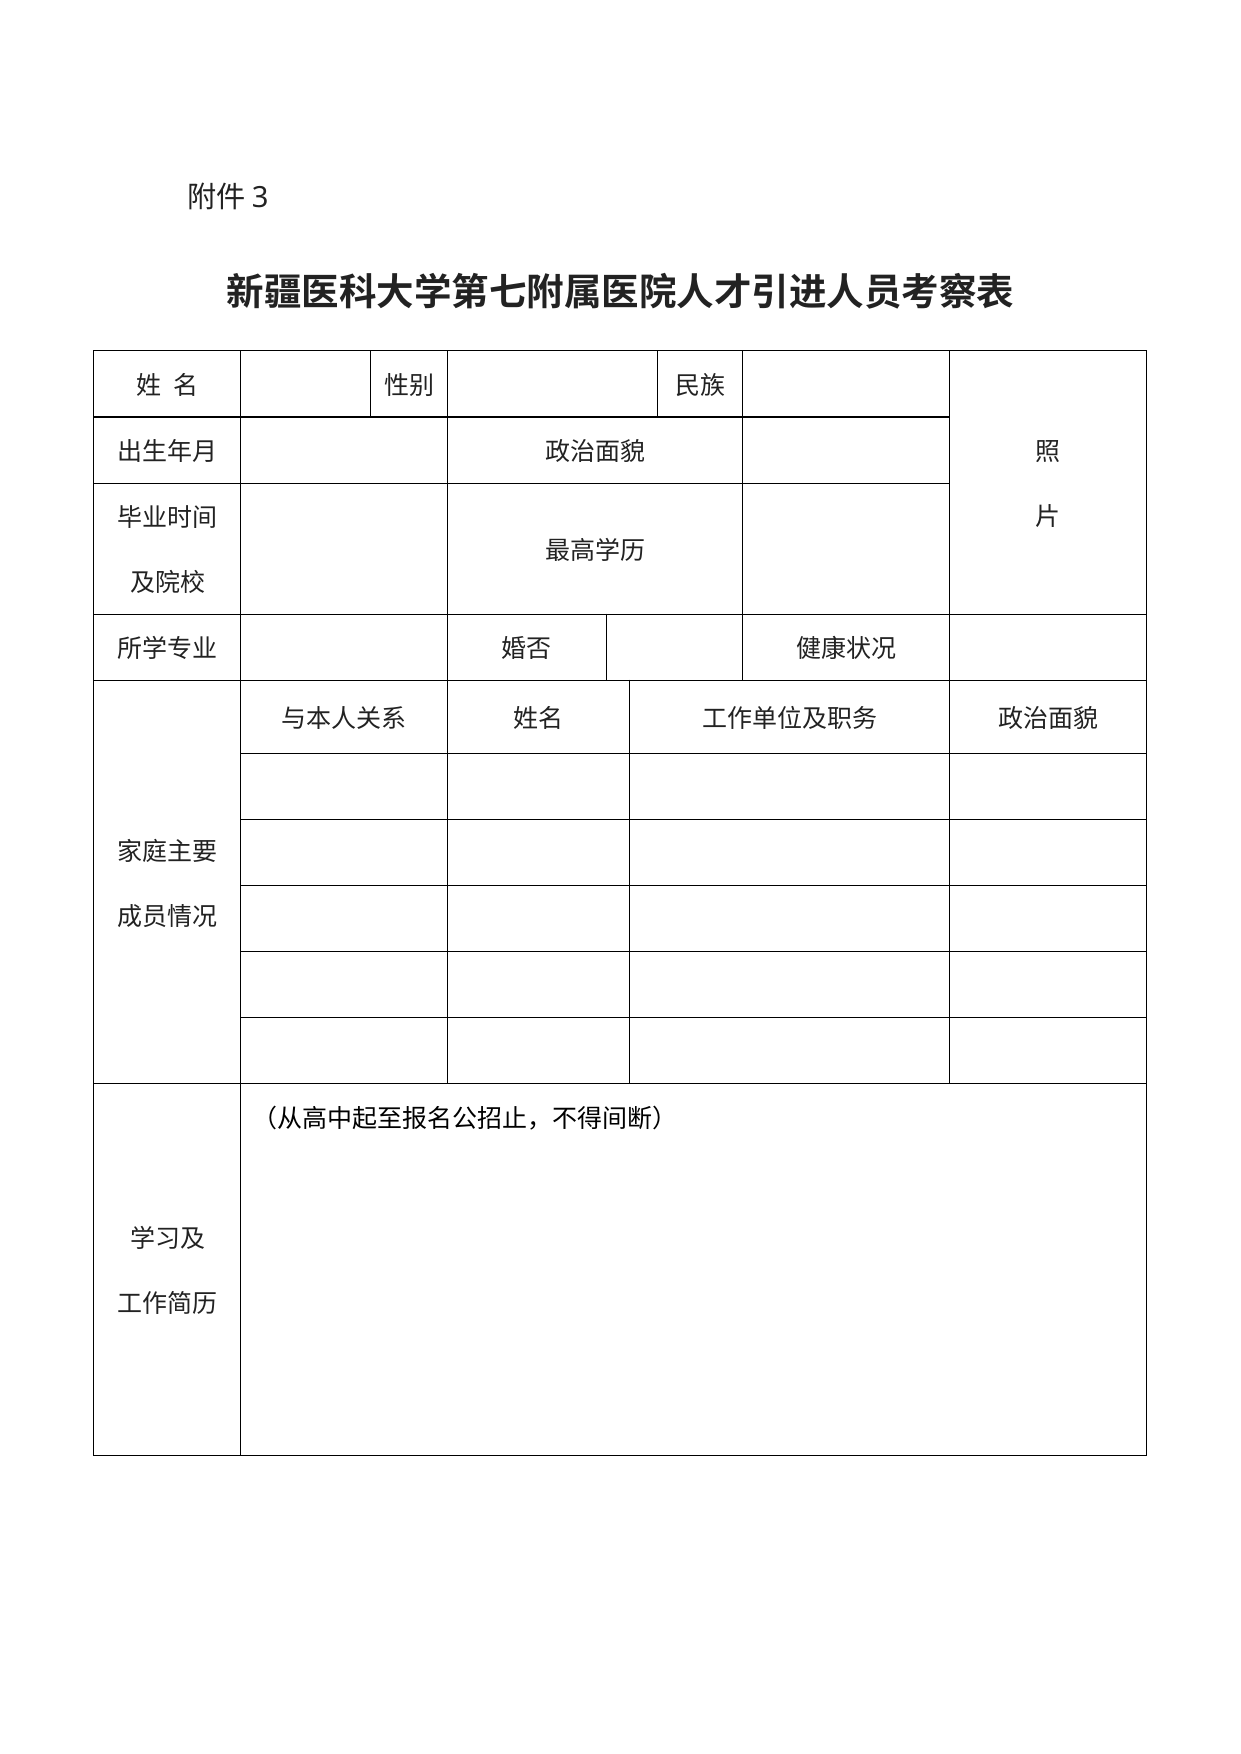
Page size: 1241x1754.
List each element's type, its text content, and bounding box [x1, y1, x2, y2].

table_cell 姓名 [448, 681, 629, 752]
table_cell [448, 886, 629, 951]
table_cell [950, 820, 1146, 884]
table_cell [630, 952, 949, 1017]
table_cell [241, 820, 447, 884]
table_cell 政治面貌 [448, 418, 742, 482]
table_cell 与本人关系 [241, 681, 447, 752]
table_cell [448, 754, 629, 818]
table_header 照 片 [950, 351, 1146, 613]
table_cell 家庭主要成员情况 [94, 681, 240, 1083]
table_header [241, 351, 370, 416]
text 附件3 [187, 162, 1053, 227]
table_cell [950, 615, 1146, 679]
table_cell [241, 615, 447, 679]
table_cell 婚否 [448, 615, 606, 679]
table_cell [241, 754, 447, 818]
table_cell [950, 754, 1146, 818]
table_cell [950, 1018, 1146, 1083]
table_cell 所学专业 [94, 615, 240, 679]
table_cell [630, 1018, 949, 1083]
table_cell [241, 418, 447, 482]
text 新疆医科大学第七附属医院人才引进人员考察表 [187, 256, 1053, 321]
table_cell [630, 886, 949, 951]
table_cell [743, 418, 949, 482]
table_cell [241, 952, 447, 1017]
table_header [448, 351, 657, 416]
table_cell 工作单位及职务 [630, 681, 949, 752]
table_cell 毕业时间及院校 [94, 484, 240, 613]
table_cell 健康状况 [743, 615, 949, 679]
table_cell 政治面貌 [950, 681, 1146, 752]
table_cell [241, 1018, 447, 1083]
table_cell [448, 952, 629, 1017]
table_cell [950, 952, 1146, 1017]
table_header 性别 [371, 351, 447, 416]
table_cell [950, 886, 1146, 951]
table_header 民族 [658, 351, 742, 416]
table_cell [241, 886, 447, 951]
table_cell [448, 1018, 629, 1083]
table_cell [448, 820, 629, 884]
table_header [743, 351, 949, 416]
table_cell 出生年月 [94, 418, 240, 482]
table_cell （从高中起至报名公招止，不得间断） [241, 1084, 1146, 1455]
table_cell 最高学历 [448, 484, 742, 613]
table_cell 学习及 工作简历 [94, 1084, 240, 1455]
table_cell [743, 484, 949, 613]
table_cell [630, 820, 949, 884]
table_cell [630, 754, 949, 818]
table_cell [241, 484, 447, 613]
table_header 姓 名 [94, 351, 240, 416]
table_cell [607, 615, 742, 679]
